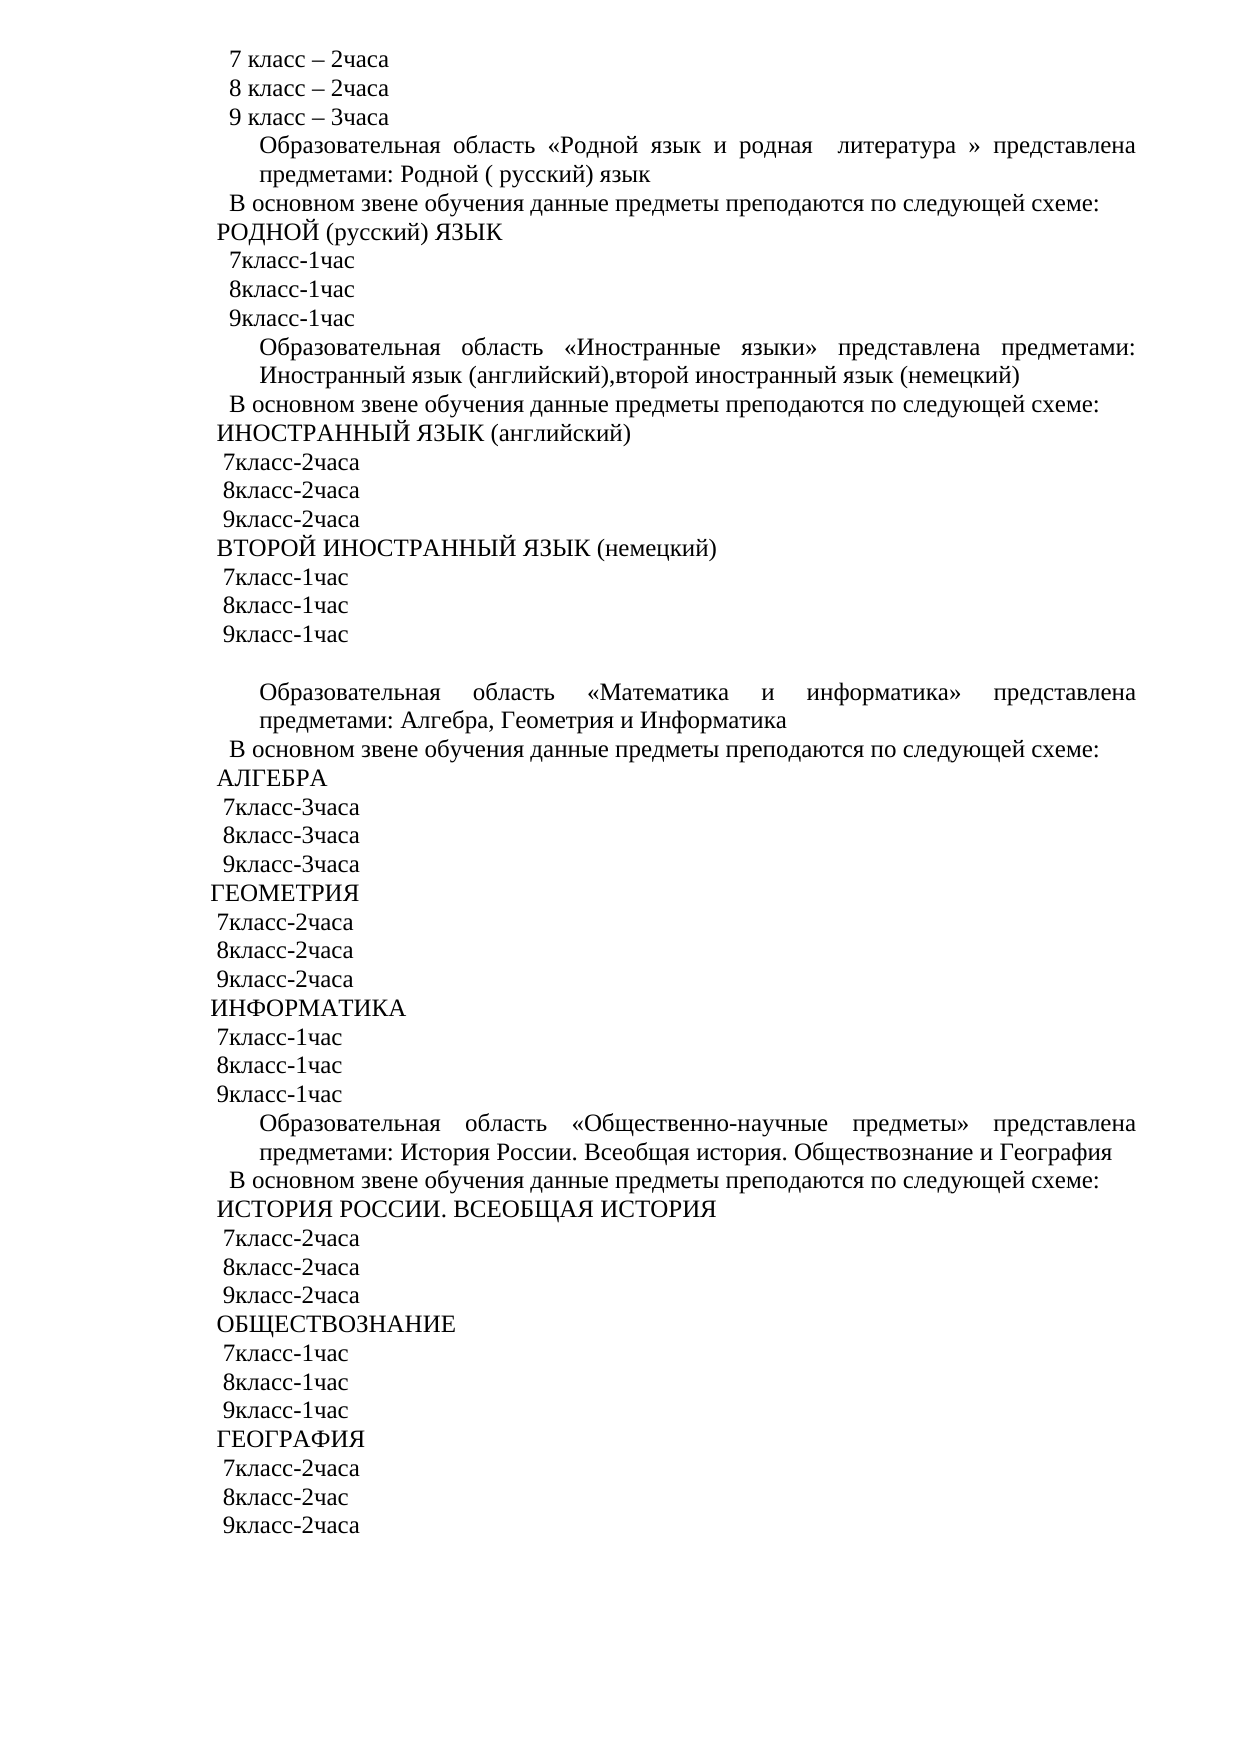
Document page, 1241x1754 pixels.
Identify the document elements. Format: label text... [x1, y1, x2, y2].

text 9класс-1час [148, 619, 1137, 648]
text 9класс-2часа [148, 1511, 1137, 1539]
text 8класс-1час [148, 274, 1137, 303]
list Образовательная область «Общественно-научные предметы» представлена предметами: История России. Всеобщая история. Обществознание и География [259, 1108, 1137, 1166]
text В основном звене обучения данные предметы преподаются по следующей схеме: [148, 1166, 1137, 1194]
text РОДНОЙ (русский) ЯЗЫК [148, 217, 1137, 246]
text 8класс-3часа [148, 821, 1137, 849]
text 8класс-2час [148, 1482, 1137, 1511]
text В основном звене обучения данные предметы преподаются по следующей схеме: [148, 389, 1137, 418]
text 8 класс – 2часа [148, 73, 1137, 102]
text 7класс-2часа [148, 1453, 1137, 1482]
text 8класс-2часа [148, 936, 1137, 964]
text ВТОРОЙ ИНОСТРАННЫЙ ЯЗЫК (немецкий) [148, 533, 1137, 562]
text В основном звене обучения данные предметы преподаются по следующей схеме: [148, 734, 1137, 763]
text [148, 188, 1137, 217]
text 7класс-1час [148, 1338, 1137, 1367]
list Образовательная область «Математика и информатика» представлена предметами: Алгебра, Геометрия и Информатика [259, 677, 1137, 734]
text 9класс-2часа [148, 1281, 1137, 1309]
text 7класс-3часа [148, 792, 1137, 821]
text 7 класс – 2часа [148, 44, 1137, 73]
text 8класс-2часа [148, 1252, 1137, 1281]
text ИНОСТРАННЫЙ ЯЗЫК (английский) [148, 418, 1137, 447]
text ИНФОРМАТИКА [148, 993, 1137, 1022]
text 7класс-1час [148, 562, 1137, 591]
text 7класс-2часа [148, 1223, 1137, 1252]
text ГЕОГРАФИЯ [148, 1424, 1137, 1453]
text 7класс-2часа [148, 907, 1137, 936]
text 9класс-2часа [148, 964, 1137, 993]
text 9класс-2часа [148, 504, 1137, 533]
list Образовательная область «Иностранные языки» представлена предметами: Иностранный язык (английский),второй иностранный язык (немецкий) [259, 332, 1137, 389]
text 9 класс – 3часа [148, 102, 1137, 131]
text 7класс-1час [148, 1022, 1137, 1051]
text 7класс-1час [148, 246, 1137, 274]
text 8класс-2часа [148, 476, 1137, 504]
text ИСТОРИЯ РОССИИ. ВСЕОБЩАЯ ИСТОРИЯ [148, 1194, 1137, 1223]
list Образовательная область «Родной язык и родная литература » представлена предметами: Родной ( русский) язык [259, 131, 1137, 188]
text 9класс-3часа [148, 849, 1137, 878]
text 7класс-2часа [148, 447, 1137, 476]
text 9класс-1час [148, 1396, 1137, 1424]
text ГЕОМЕТРИЯ [148, 878, 1137, 907]
text 9класс-1час [148, 1079, 1137, 1108]
text ОБЩЕСТВОЗНАНИЕ [148, 1309, 1137, 1338]
text 8класс-1час [148, 591, 1137, 619]
text АЛГЕБРА [148, 763, 1137, 792]
text 8класс-1час [148, 1051, 1137, 1079]
text 8класс-1час [148, 1367, 1137, 1396]
text 9класс-1час [148, 303, 1137, 332]
